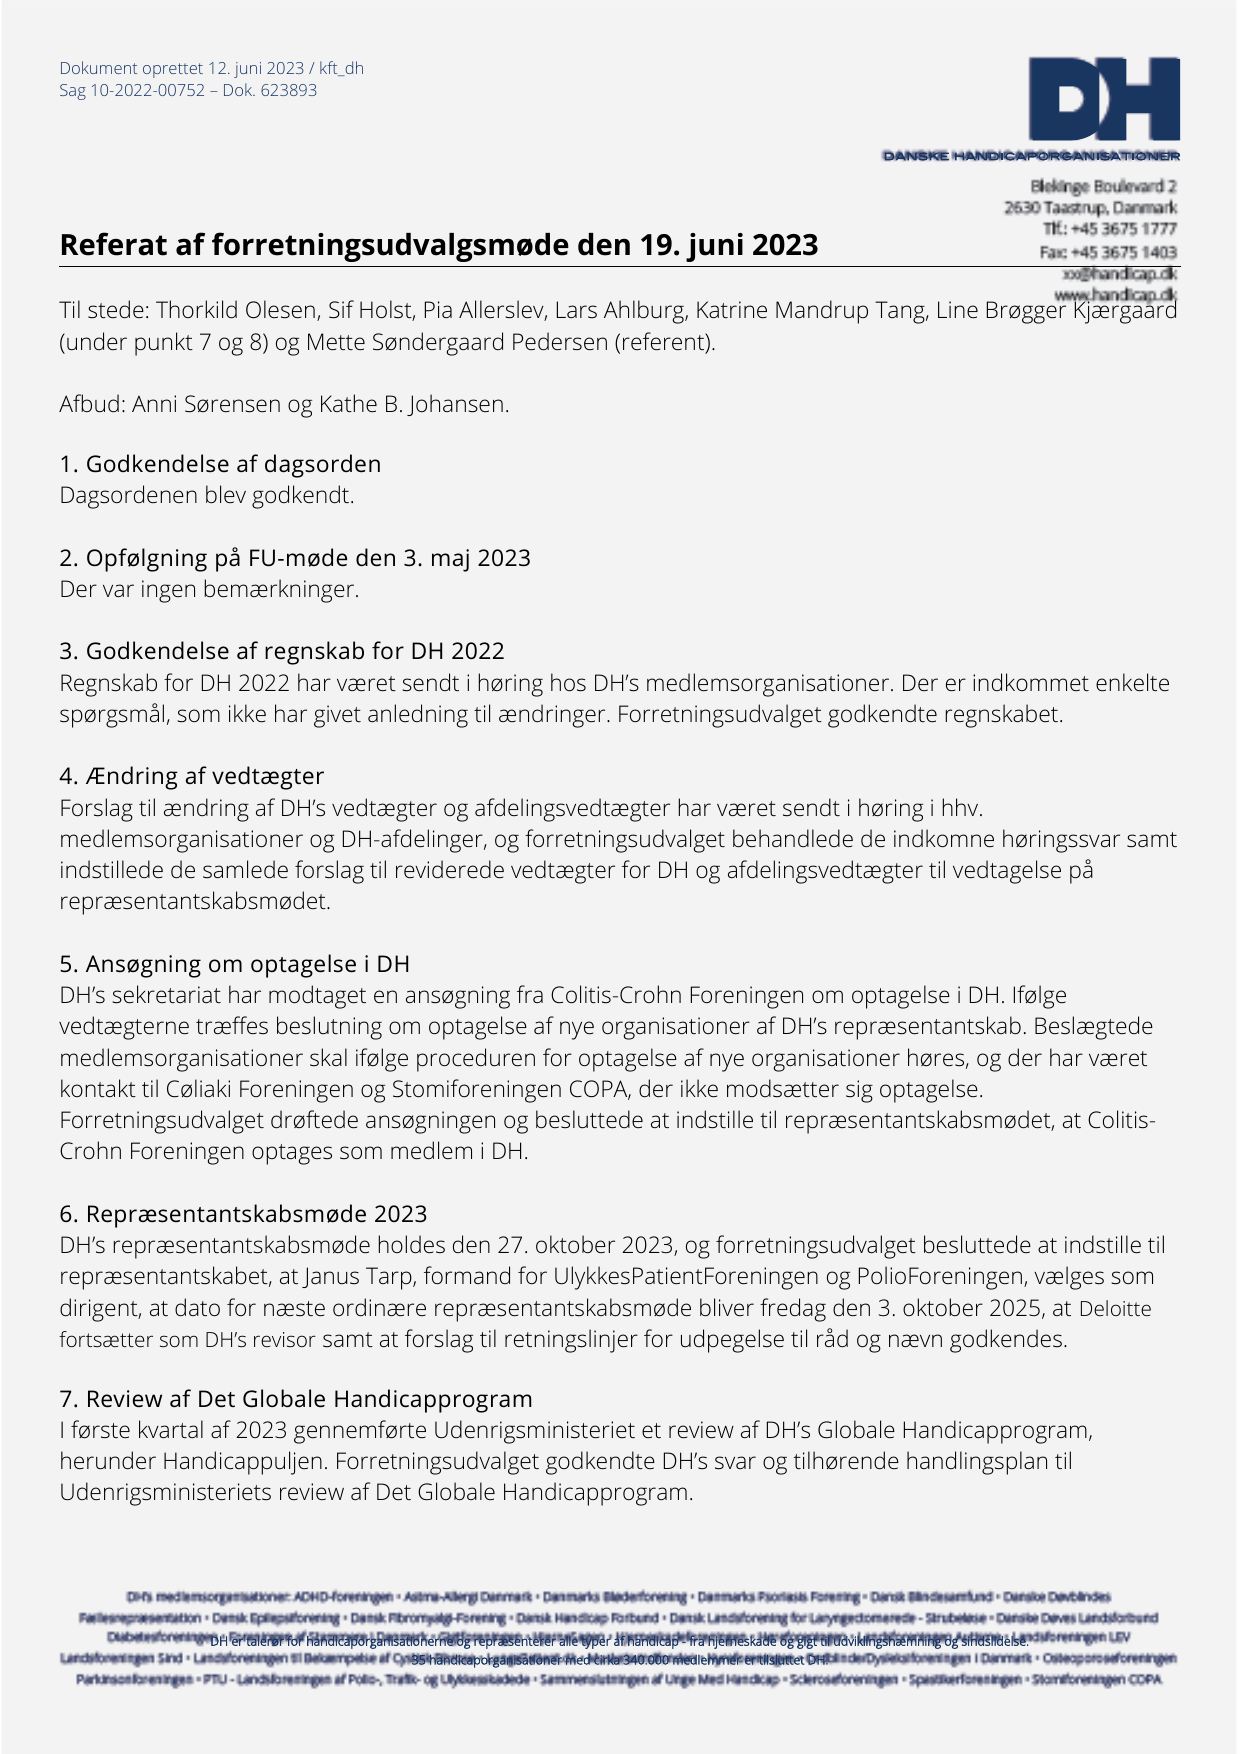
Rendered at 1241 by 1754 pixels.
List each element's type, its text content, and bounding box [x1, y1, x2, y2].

text Forslag til ændring af DH’s vedtægter og afdelingsvedtægter har været sendt i høring i hhv. medlemsorganisationer og DH-afdelinger, og forretningsudvalget behandlede de indkomne høringssvar samt indstillede de samlede forslag til reviderede vedtægter for DH og afdelingsvedtægter til vedtagelse på repræsentantskabsmødet. [59, 792, 1181, 917]
text 4. Ændring af vedtægter [59, 760, 1181, 792]
text Der var ingen bemærkninger. [59, 573, 1181, 604]
text 1. Godkendelse af dagsorden [59, 448, 1181, 479]
text Dagsordenen blev godkendt. [59, 479, 1181, 510]
text Til stede: Thorkild Olesen, Sif Holst, Pia Allerslev, Lars Ahlburg, Katrine Mandrup Tang, Line Brøgger Kjærgaard (under punkt 7 og 8) og Mette Søndergaard Pedersen (referent). [59, 294, 1181, 357]
text I første kvartal af 2023 gennemførte Udenrigsministeriet et review af DH’s Globale Handicapprogram, herunder Handicappuljen. Forretningsudvalget godkendte DH’s svar og tilhørende handlingsplan til Udenrigsministeriets review af Det Globale Handicapprogram. [59, 1414, 1181, 1507]
text Afbud: Anni Sørensen og Kathe B. Johansen. [59, 388, 1181, 419]
table_header Dokument oprettet 12. juni 2023 / kft_dh Sag 10-2022-00752 – Dok. 623893 [59, 56, 768, 133]
text 7. Review af Det Globale Handicapprogram [59, 1382, 1181, 1414]
text 2. Opfølgning på FU-møde den 3. maj 2023 [59, 542, 1181, 573]
text 5. Ansøgning om optagelse i DH [59, 948, 1181, 979]
text Regnskab for DH 2022 har været sendt i høring hos DH’s medlemsorganisationer. Der er indkommet enkelte spørgsmål, som ikke har givet anledning til ændringer. Forretningsudvalget godkendte regnskabet. [59, 667, 1181, 729]
text 3. Godkendelse af regnskab for DH 2022 [59, 635, 1181, 667]
picture [0, 0, 1241, 1754]
text DH’s repræsentantskabsmøde holdes den 27. oktober 2023, og forretningsudvalget besluttede at indstille til repræsentantskabet, at Janus Tarp, formand for UlykkesPatientForeningen og PolioForeningen, vælges som dirigent, at dato for næste ordinære repræsentantskabsmøde bliver fredag den 3. oktober 2025, at Deloitte fortsætter som DH’s revisor samt at forslag til retningslinjer for udpegelse til råd og nævn godkendes. [59, 1229, 1181, 1354]
subtitle Referat af forretningsudvalgsmøde den 19. juni 2023 [59, 224, 1181, 266]
text DH’s sekretariat har modtaget en ansøgning fra Colitis-Crohn Foreningen om optagelse i DH. Ifølge vedtægterne træffes beslutning om optagelse af nye organisationer af DH’s repræsentantskab. Beslægtede medlemsorganisationer skal ifølge proceduren for optagelse af nye organisationer høres, og der har været kontakt til Cøliaki Foreningen og Stomiforeningen COPA, der ikke modsætter sig optagelse. Forretningsudvalget drøftede ansøgningen og besluttede at indstille til repræsentantskabsmødet, at Colitis-Crohn Foreningen optages som medlem i DH. [59, 979, 1181, 1167]
text 6. Repræsentantskabsmøde 2023 [59, 1198, 1181, 1229]
